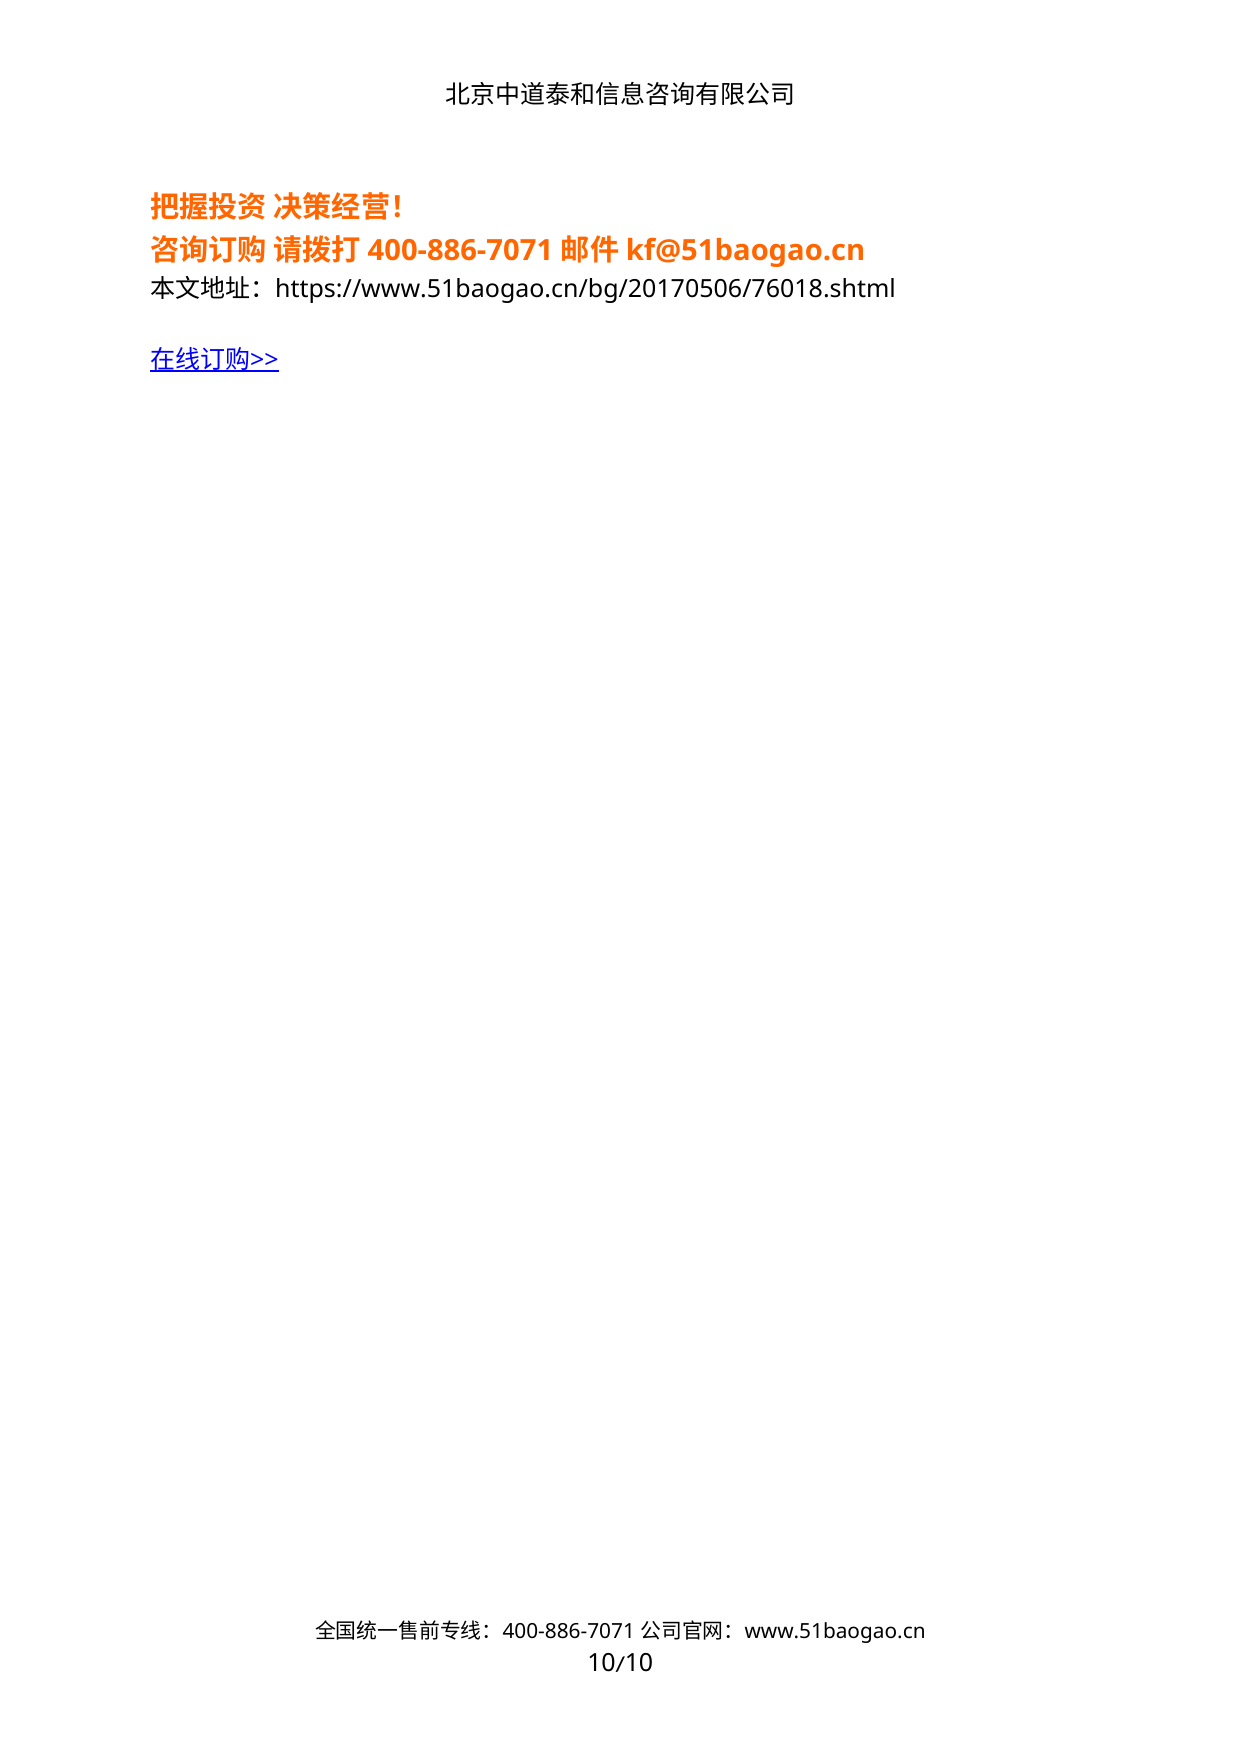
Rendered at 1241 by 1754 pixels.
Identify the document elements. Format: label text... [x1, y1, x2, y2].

text 把握投资 决策经营！咨询订购 请拨打 400-886-7071 邮件 kf@51baogao.cn本文地址：https://www.51baogao.cn/bg/20170506/76018.shtml [150, 150, 1090, 305]
text 在线订购>> [150, 305, 1090, 375]
